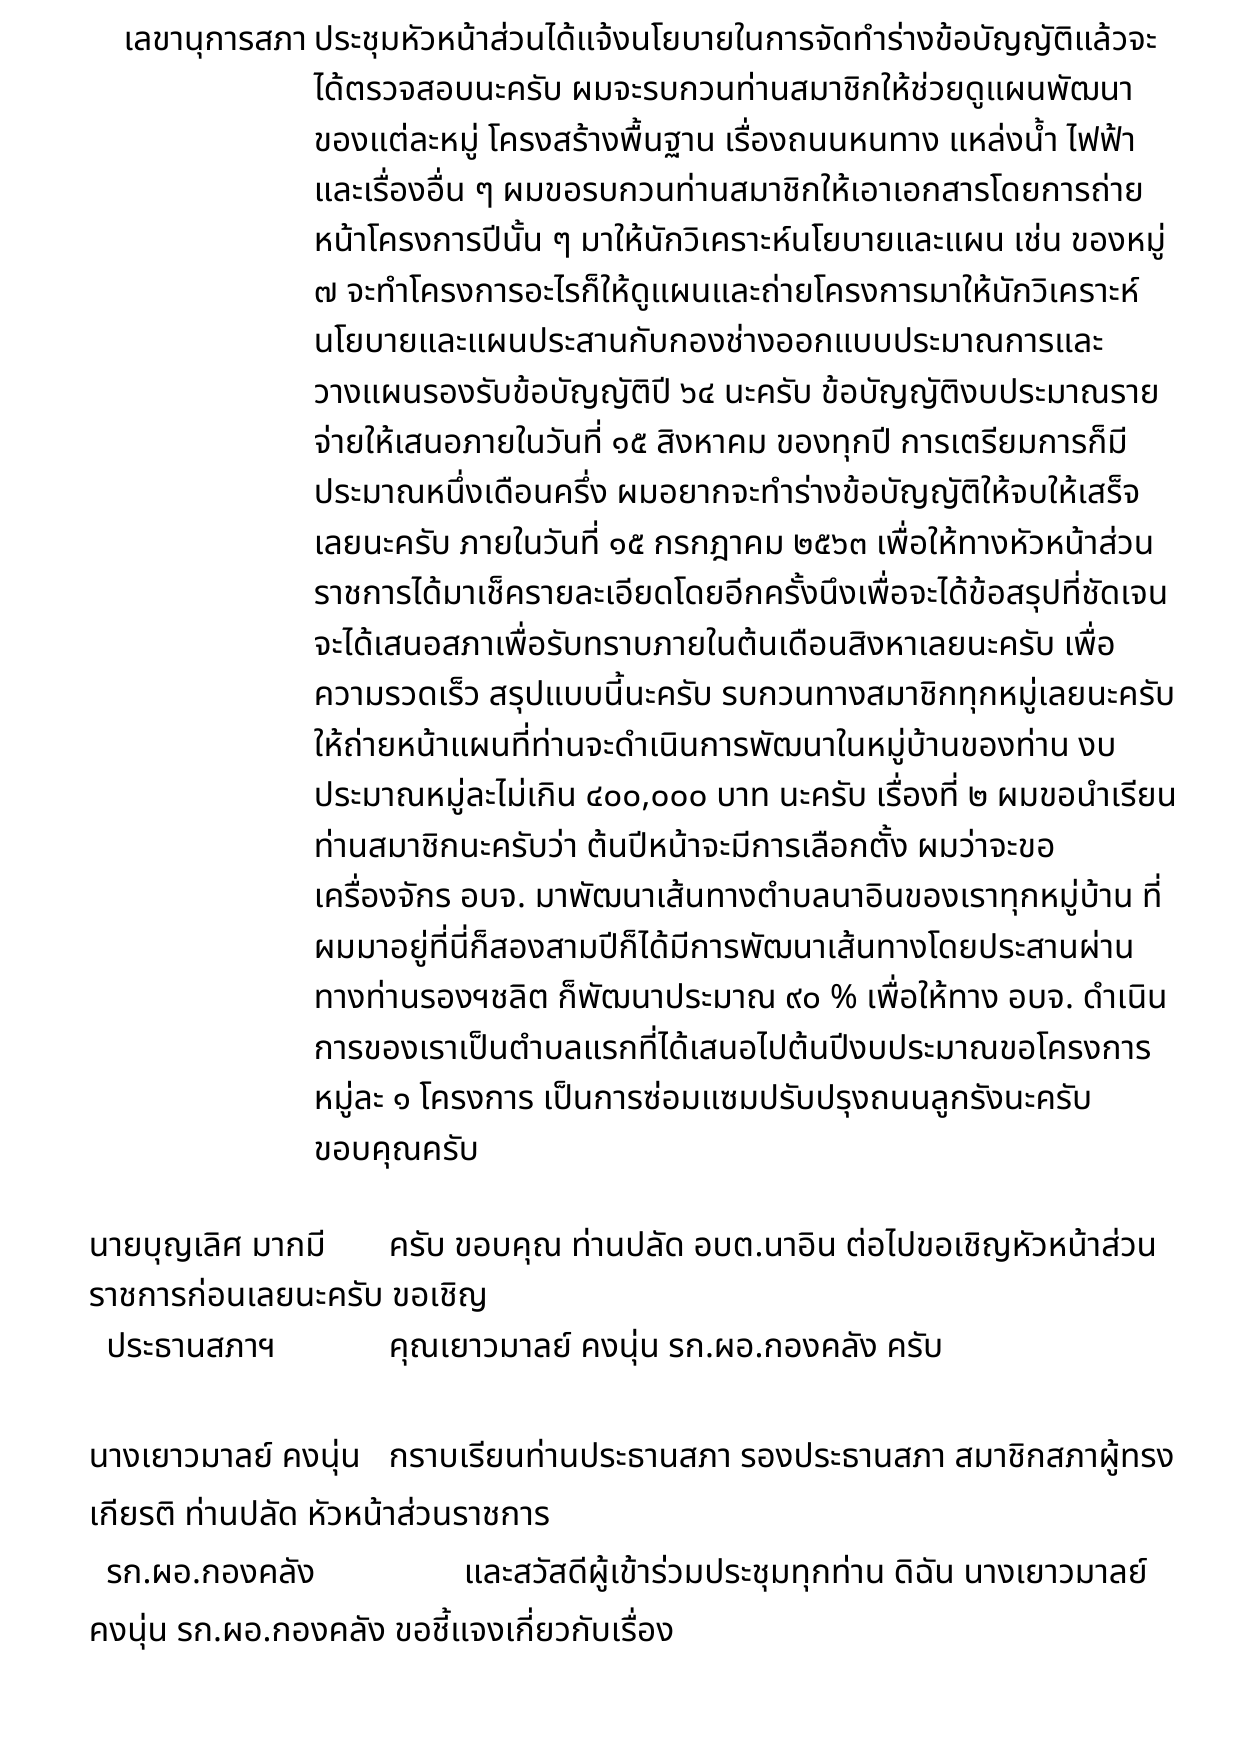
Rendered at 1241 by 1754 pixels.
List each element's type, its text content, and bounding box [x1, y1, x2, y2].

text นางเยาวมาลย์ คงนุ่น กราบเรียนท่านประธานสภา รองประธานสภา สมาชิกสภาผู้ทรงเกียรติ ท่านปลัด หัวหน้าส่วนราชการ [89, 1432, 1181, 1540]
text รก.ผอ.กองคลัง และสวัสดีผู้เข้าร่วมประชุมทุกท่าน ดิฉัน นางเยาวมาลย์ คงนุ่น รก.ผอ.กองคลัง ขอชี้แจงเกี่ยวกับเรื่อง [89, 1548, 1181, 1656]
text นายบุญเลิศ มากมี ครับ ขอบคุณ ท่านปลัด อบต.นาอิน ต่อไปขอเชิญหัวหน้าส่วนราชการก่อนเลยนะครับ ขอเชิญ [89, 1220, 1181, 1321]
text เลขานุการสภา ประชุมหัวหน้าส่วนได้แจ้งนโยบายในการจัดทำร่างข้อบัญญัติแล้วจะได้ตรวจสอบนะครับ ผมจะรบกวนท่านสมาชิกให้ช่วยดูแผนพัฒนาของแต่ละหมู่ โครงสร้างพื้นฐาน เรื่องถนนหนทาง แหล่งน้ำ ไฟฟ้า และเรื่องอื่น ๆ ผมขอรบกวนท่านสมาชิกให้เอาเอกสารโดยการถ่ายหน้าโครงการปีนั้น ๆ มาให้นักวิเคราะห์นโยบายและแผน เช่น ของหมู่ ๗ จะทำโครงการอะไรก็ให้ดูแผนและถ่ายโครงการมาให้นักวิเคราะห์นโยบายและแผนประสานกับกองช่างออกแบบประมาณการและวางแผนรองรับข้อบัญญัติปี ๖๔ นะครับ ข้อบัญญัติงบประมาณรายจ่ายให้เสนอภายในวันที่ ๑๕ สิงหาคม ของทุกปี การเตรียมการก็มีประมาณหนึ่งเดือนครึ่ง ผมอยากจะทำร่างข้อบัญญัติให้จบให้เสร็จเลยนะครับ ภายในวันที่ ๑๕ กรกฎาคม ๒๕๖๓ เพื่อให้ทางหัวหน้าส่วนราชการได้มาเช็ครายละเอียดโดยอีกครั้งนึงเพื่อจะได้ข้อสรุปที่ชัดเจนจะได้เสนอสภาเพื่อรับทราบภายในต้นเดือนสิงหาเลยนะครับ เพื่อความรวดเร็ว สรุปแบบนี้นะครับ รบกวนทางสมาชิกทุกหมู่เลยนะครับ ให้ถ่ายหน้าแผนที่ท่านจะดำเนินการพัฒนาในหมู่บ้านของท่าน งบประมาณหมู่ละไม่เกิน ๔๐๐,๐๐๐ บาท นะครับ เรื่องที่ ๒ ผมขอนำเรียนท่านสมาชิกนะครับว่า ต้นปีหน้าจะมีการเลือกตั้ง ผมว่าจะขอเครื่องจักร อบจ. มาพัฒนาเส้นทางตำบลนาอินของเราทุกหมู่บ้าน ที่ผมมาอยู่ที่นี่ก็สองสามปีก็ได้มีการพัฒนาเส้นทางโดยประสานผ่านทางท่านรองฯชลิต ก็พัฒนาประมาณ ๙๐ % เพื่อให้ทาง อบจ. ดำเนินการของเราเป็นตำบลแรกที่ได้เสนอไปต้นปีงบประมาณขอโครงการ หมู่ละ ๑ โครงการ เป็นการซ่อมแซมปรับปรุงถนนลูกรังนะครับ ขอบคุณครับ [89, 15, 1181, 1175]
text ประธานสภาฯ คุณเยาวมาลย์ คงนุ่น รก.ผอ.กองคลัง ครับ [89, 1321, 1181, 1372]
